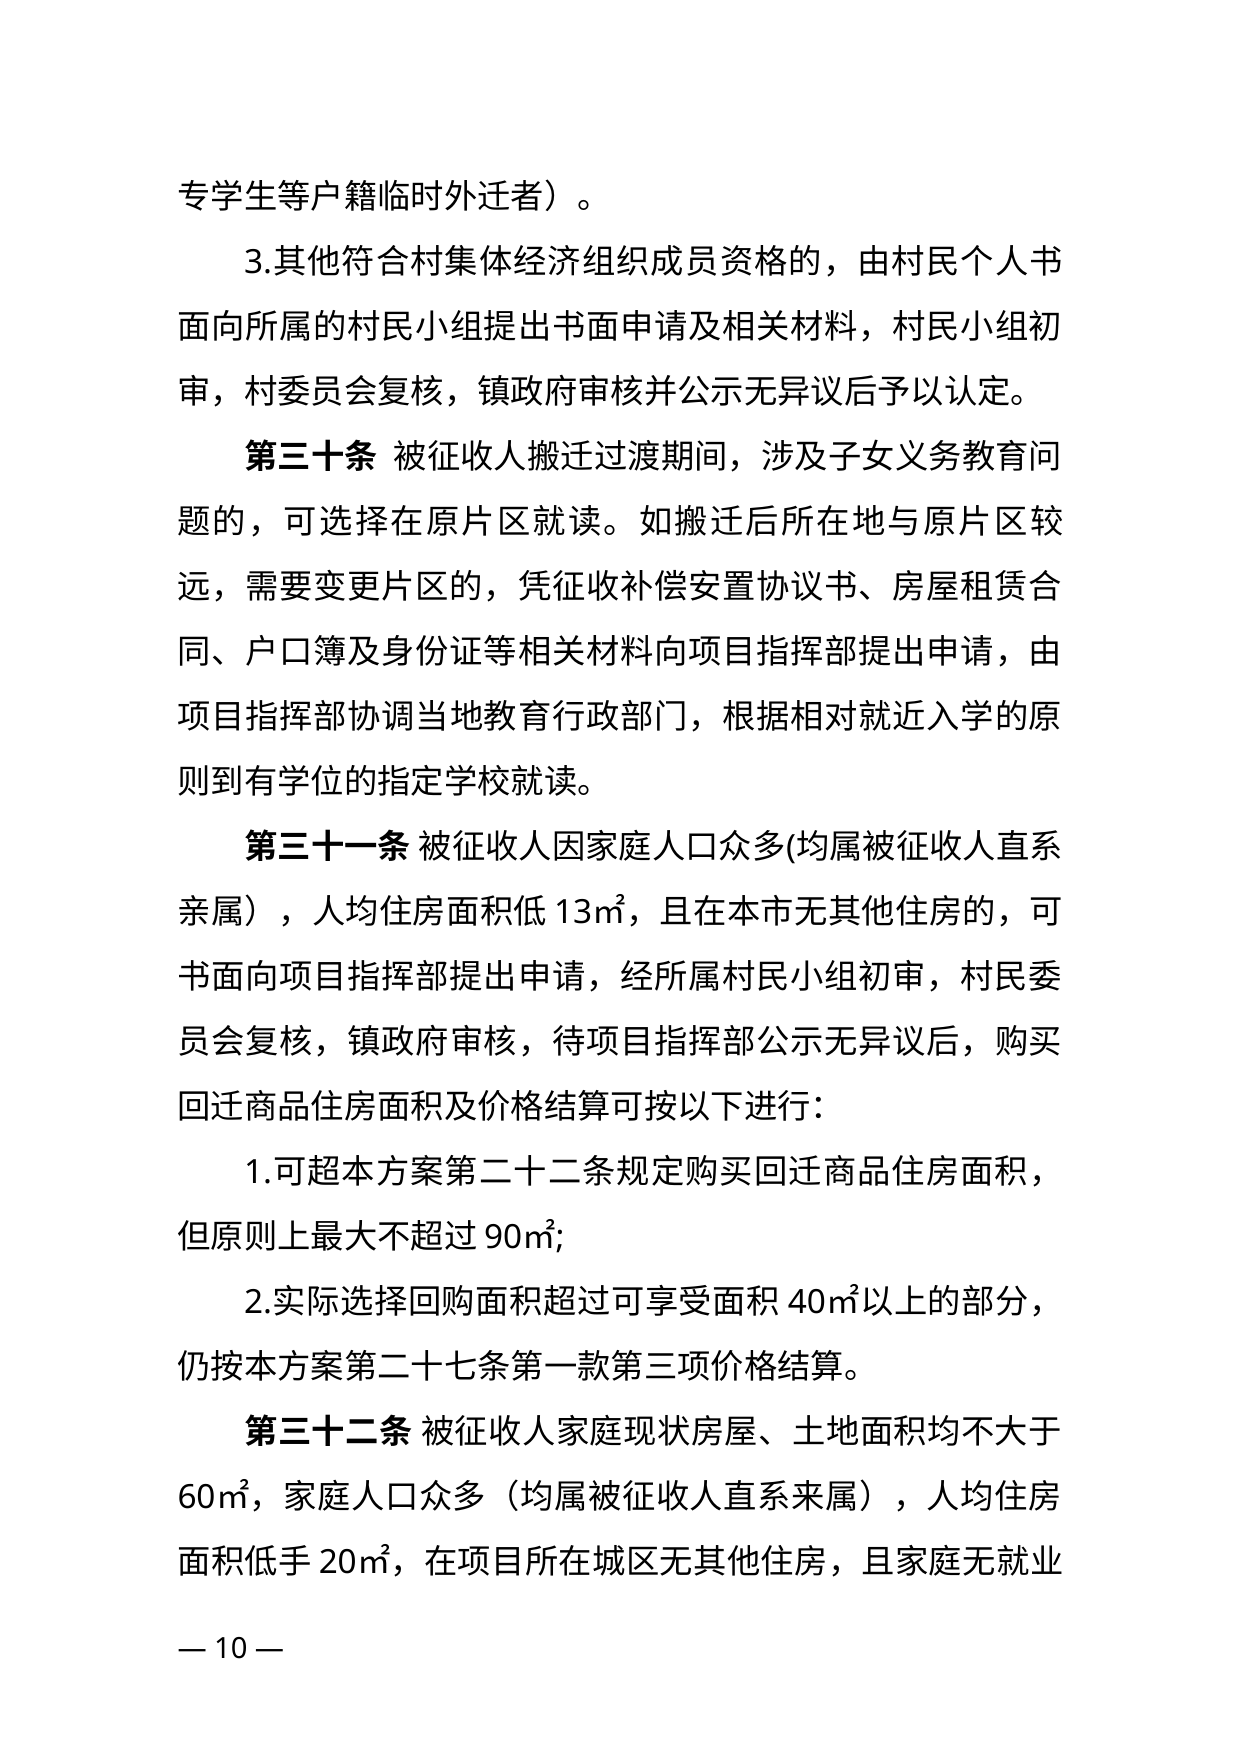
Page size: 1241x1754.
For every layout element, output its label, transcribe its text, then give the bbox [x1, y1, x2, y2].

text 2.实际选择回购面积超过可享受面积40㎡以上的部分，仍按本方案第二十七条第一款第三项价格结算。 [177, 1267, 1063, 1397]
text 1.可超本方案第二十二条规定购买回迁商品住房面积，但原则上最大不超过90㎡; [177, 1137, 1063, 1267]
text 第三十条 被征收人搬迁过渡期间，涉及子女义务教育问题的，可选择在原片区就读。如搬迁后所在地与原片区较远，需要变更片区的，凭征收补偿安置协议书、房屋租赁合同、户口簿及身份证等相关材料向项目指挥部提出申请，由项目指挥部协调当地教育行政部门，根据相对就近入学的原则到有学位的指定学校就读。 [177, 422, 1063, 812]
text 3.其他符合村集体经济组织成员资格的，由村民个人书面向所属的村民小组提出书面申请及相关材料，村民小组初审，村委员会复核，镇政府审核并公示无异议后予以认定。 [177, 227, 1063, 422]
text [177, 162, 1063, 227]
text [177, 1397, 1063, 1592]
text 第三十一条 被征收人因家庭人口众多(均属被征收人直系亲属），人均住房面积低13㎡，且在本市无其他住房的，可书面向项目指挥部提出申请，经所属村民小组初审，村民委员会复核，镇政府审核，待项目指挥部公示无异议后，购买回迁商品住房面积及价格结算可按以下进行： [177, 812, 1063, 1137]
